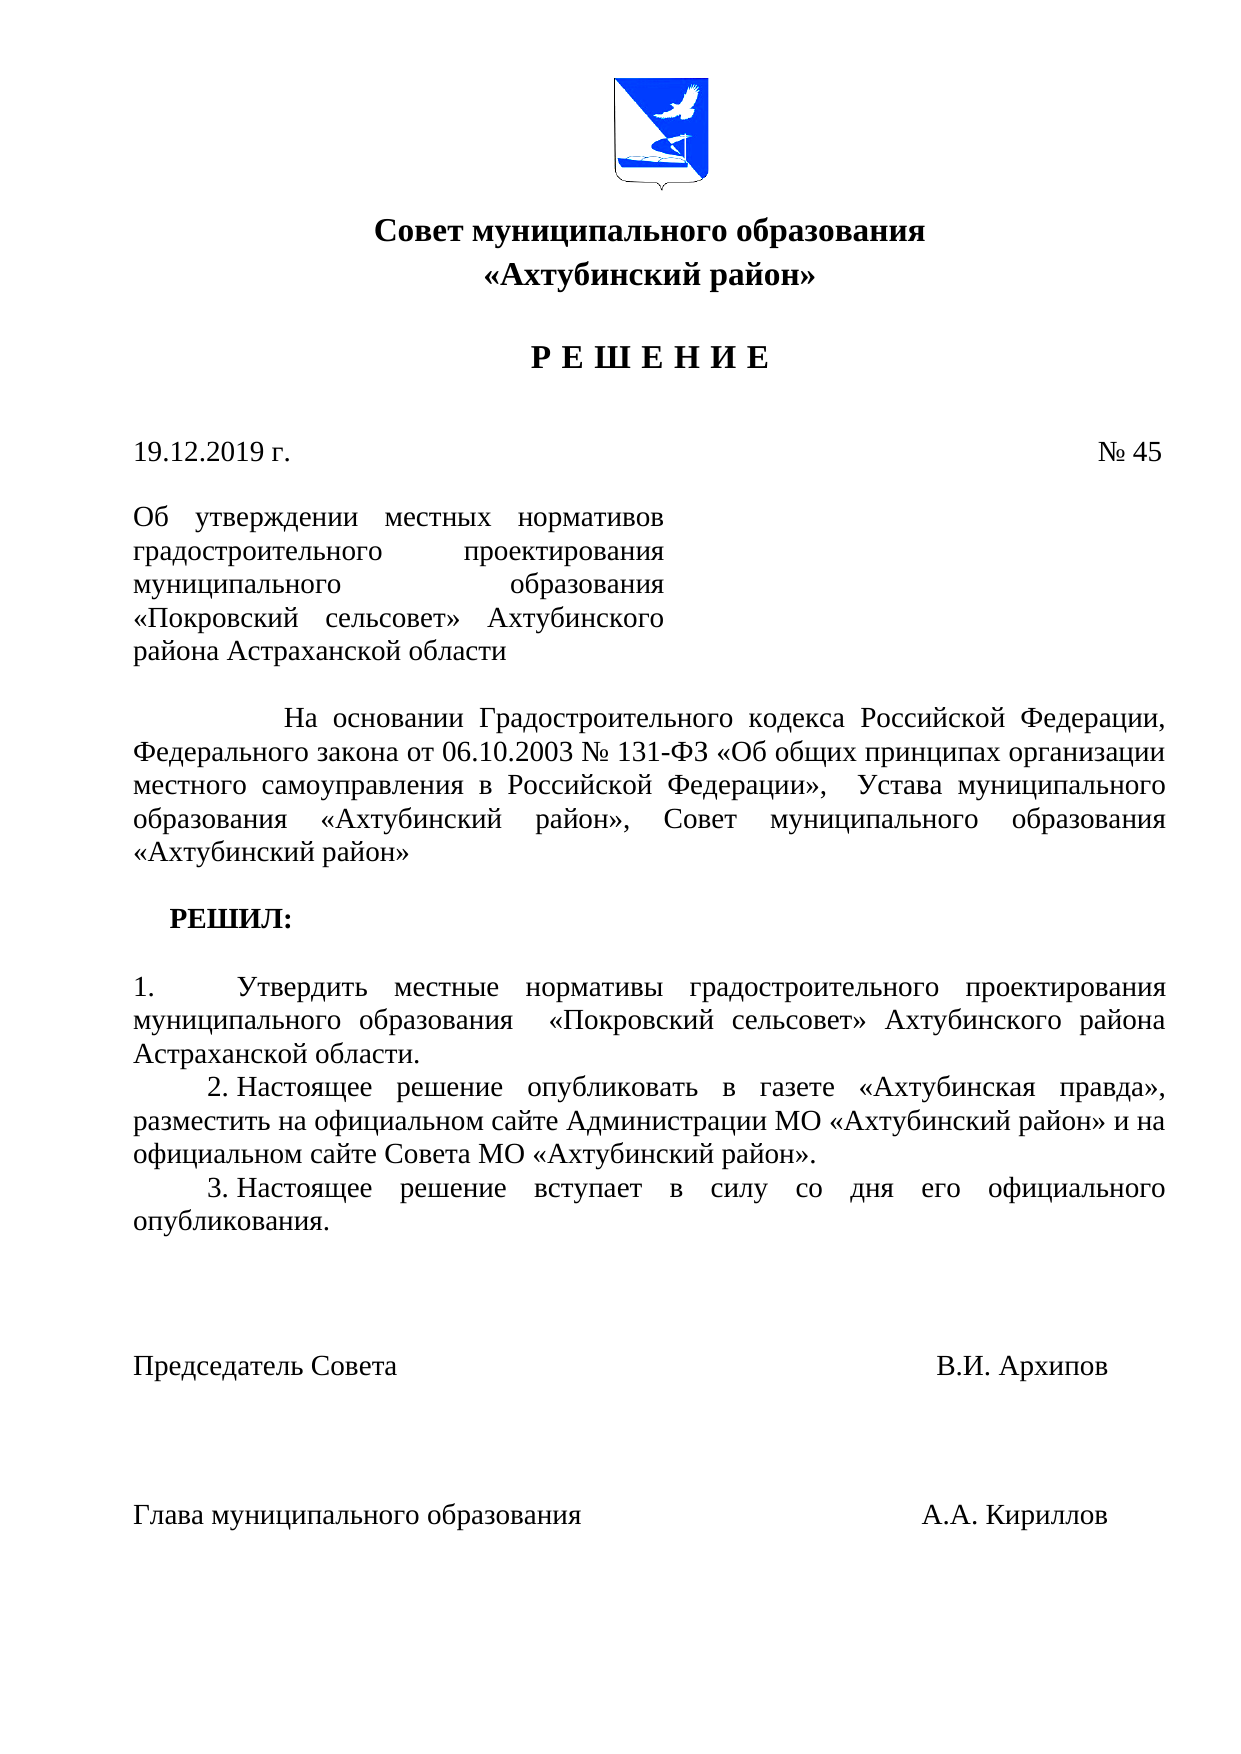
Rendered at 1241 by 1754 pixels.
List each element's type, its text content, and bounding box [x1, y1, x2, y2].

text Глава муниципального образования А.А. Кириллов [133, 1497, 1167, 1530]
text Р Е Ш Е Н И Е [133, 337, 1167, 375]
text 19.12.2019 г. № 45 [133, 434, 1167, 468]
list Настоящее решение опубликовать в газете «Ахтубинская правда», разместить на официальном сайте Администрации МО «Ахтубинский район» и на официальном сайте Совета МО «Ахтубинский район». [133, 1069, 1167, 1170]
text На основании Градостроительного кодекса Российской Федерации, Федерального закона от 06.10.2003 № 131-ФЗ «Об общих принципах организации местного самоуправления в Российской Федерации», Устава муниципального образования «Ахтубинский район», Совет муниципального образования «Ахтубинский район» [133, 700, 1167, 868]
text Председатель Совета В.И. Архипов [133, 1348, 1167, 1381]
text РЕШИЛ: [133, 902, 1167, 935]
list Утвердить местные нормативы градостроительного проектирования муниципального образования «Покровский сельсовет» Ахтубинского района Астраханской области. [133, 969, 1167, 1069]
text «Ахтубинский район» [133, 257, 1167, 293]
list Настоящее решение вступает в силу со дня его официального опубликования. [133, 1170, 1167, 1237]
text Совет муниципального образования [133, 213, 1167, 249]
text Об утверждении местных нормативов градостроительного проектирования муниципального образования «Покровский сельсовет» Ахтубинского района Астраханской области [133, 499, 664, 667]
